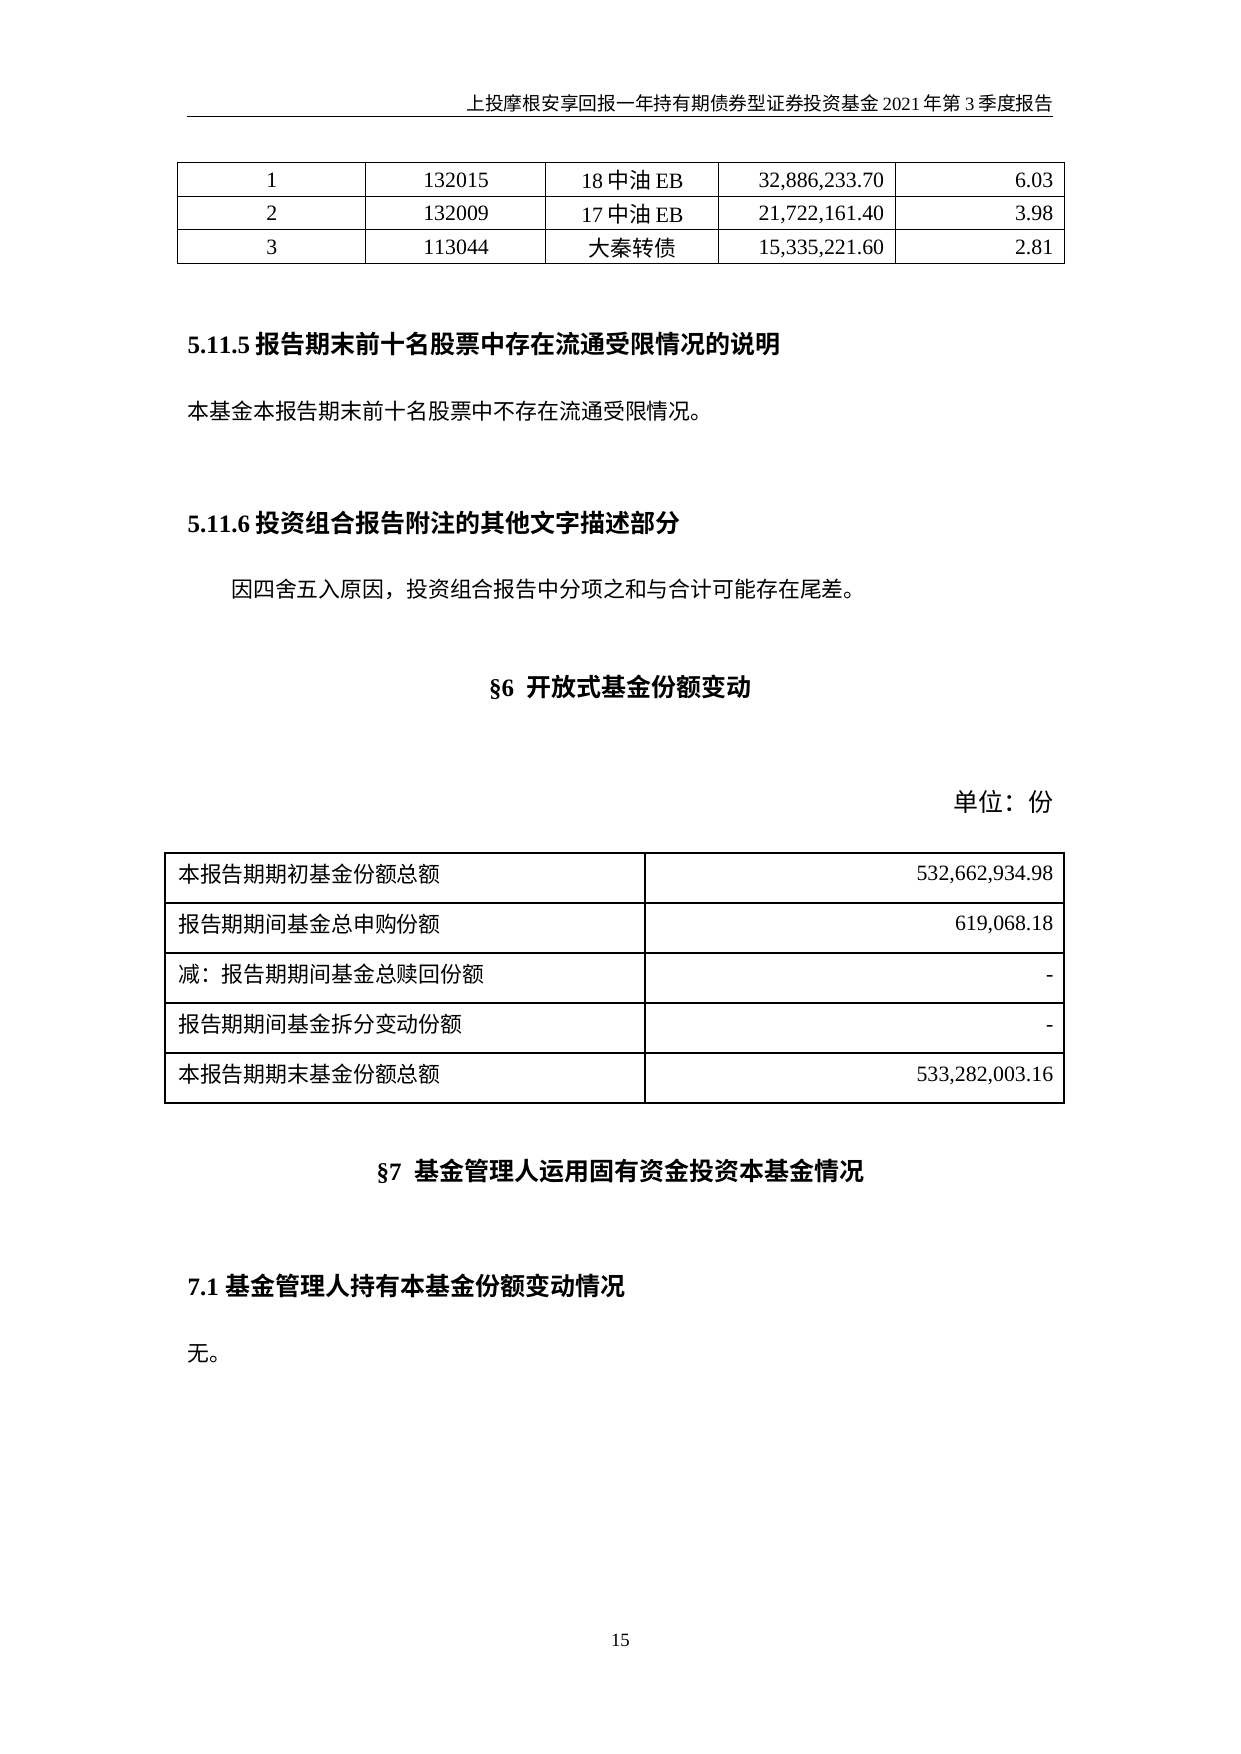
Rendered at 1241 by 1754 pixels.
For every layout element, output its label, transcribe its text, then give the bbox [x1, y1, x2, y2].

table_cell 15,335,221.60 [719, 230, 895, 263]
text 5.11.6投资组合报告附注的其他文字描述部分 [187, 489, 1053, 554]
table_cell 32,886,233.70 [719, 163, 895, 196]
text 因四舍五入原因，投资组合报告中分项之和与合计可能存在尾差。 [187, 572, 1053, 604]
table_cell 大秦转债 [546, 230, 718, 263]
table_cell 3 [178, 230, 365, 263]
table_header 532,662,934.98 [646, 854, 1063, 902]
table_cell - [646, 954, 1063, 1002]
table_cell 1 [178, 163, 365, 196]
text 无。 [187, 1335, 1053, 1368]
table_cell 533,282,003.16 [646, 1054, 1063, 1102]
table_cell 21,722,161.40 [719, 197, 895, 229]
table_cell 2.81 [896, 230, 1064, 263]
table_cell 减：报告期期间基金总赎回份额 [166, 954, 644, 1002]
table_cell 132015 [366, 163, 545, 196]
table_cell 6.03 [896, 163, 1064, 196]
table_cell 132009 [366, 197, 545, 229]
table_cell 619,068.18 [646, 904, 1063, 952]
table_cell 113044 [366, 230, 545, 263]
table_cell 本报告期期末基金份额总额 [166, 1054, 644, 1102]
text 5.11.5报告期末前十名股票中存在流通受限情况的说明 [187, 311, 1053, 376]
table_cell 3.98 [896, 197, 1064, 229]
table_cell 报告期期间基金拆分变动份额 [166, 1004, 644, 1052]
subtitle §7 基金管理人运用固有资金投资本基金情况 [187, 1137, 1053, 1202]
table_cell - [646, 1004, 1063, 1052]
table_cell 报告期期间基金总申购份额 [166, 904, 644, 952]
table_cell 2 [178, 197, 365, 229]
table_header 本报告期期初基金份额总额 [166, 854, 644, 902]
text 本基金本报告期末前十名股票中不存在流通受限情况。 [187, 394, 1053, 426]
table_cell 18中油EB [546, 163, 718, 196]
subtitle §6 开放式基金份额变动 [187, 653, 1053, 718]
text 7.1 基金管理人持有本基金份额变动情况 [187, 1252, 1053, 1317]
table_cell 17中油EB [546, 197, 718, 229]
text 单位：份 [189, 768, 1053, 833]
